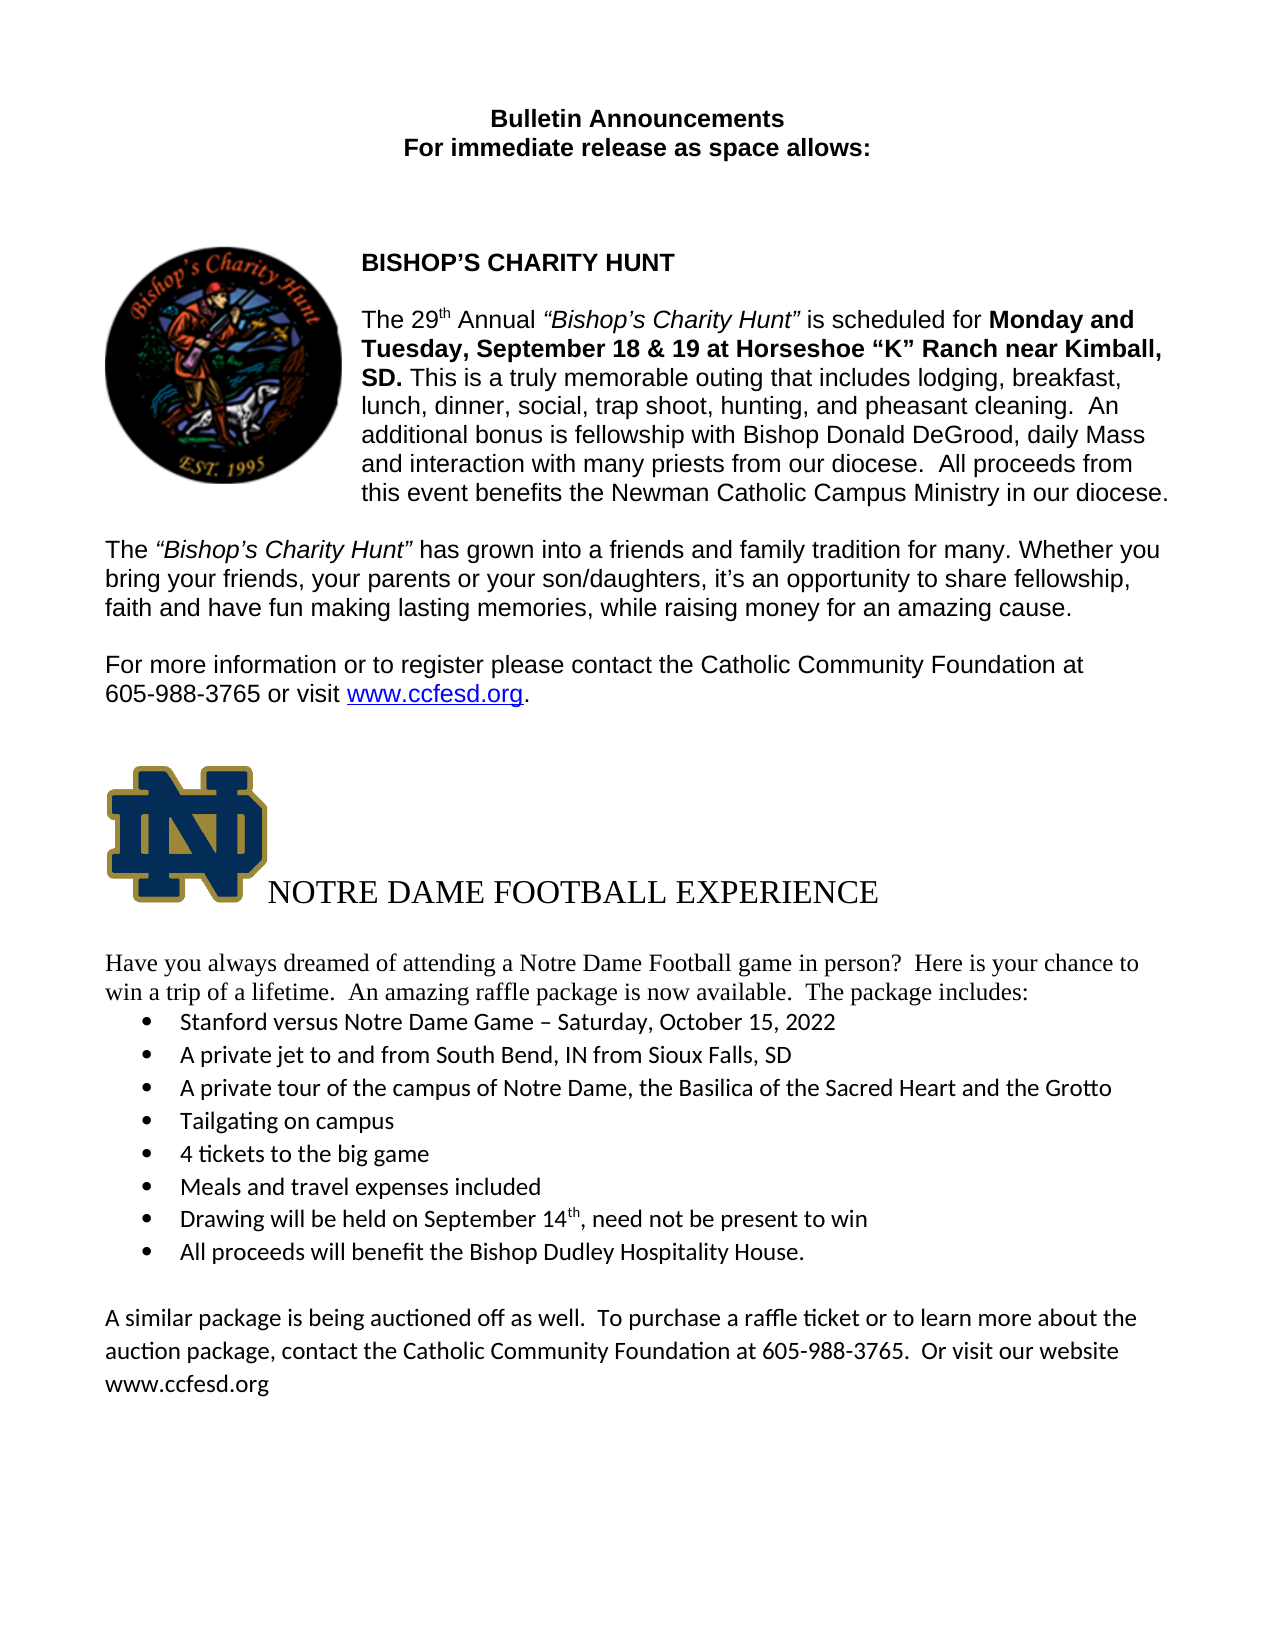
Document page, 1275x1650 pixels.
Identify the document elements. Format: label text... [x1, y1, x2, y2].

text The “Bishop’s Charity Hunt” has grown into a friends and family tradition for many. Whether you bring your friends, your parents or your son/daughters, it’s an opportunity to share fellowship, faith and have fun making lasting memories, while raising money for an amazing cause. [105, 535, 1170, 621]
picture [105, 765, 268, 903]
list Tailgating on campus [142, 1105, 1170, 1135]
text NOTRE DAME FOOTBALL EXPERIENCE [105, 765, 1170, 910]
text 605-988-3765 or visit www.ccfesd.org. [105, 679, 1170, 707]
text For more information or to register please contact the Catholic Community Foundation at [105, 650, 1170, 679]
list A private tour of the campus of Notre Dame, the Basilica of the Sacred Heart and the Grotto [142, 1072, 1170, 1102]
list 4 tickets to the big game [142, 1138, 1170, 1168]
text Bulletin Announcements [105, 104, 1170, 132]
list Stanford versus Notre Dame Game – Saturday, October 15, 2022 [142, 1006, 1170, 1037]
list A similar package is being auctioned off as well. To purchase a raffle ticket or to learn more about the auction package, contact the Catholic Community Foundation at 605-988-3765. Or visit our website www.ccfesd.org [105, 1302, 1170, 1399]
list A private jet to and from South Bend, IN from Sioux Falls, SD [142, 1039, 1170, 1069]
list Meals and travel expenses included [142, 1171, 1170, 1201]
text BISHOP’S CHARITY HUNT [343, 247, 1132, 276]
text For immediate release as space allows: [105, 132, 1170, 161]
list Drawing will be held on September 14th, need not be present to win [142, 1203, 1170, 1234]
text Have you always dreamed of attending a Notre Dame Football game in person? Here is your chance to win a trip of a lifetime. An amazing raffle package is now available. The package includes: [105, 948, 1170, 1006]
text The 29th Annual “Bishop’s Charity Hunt” is scheduled for Monday and Tuesday, September 18 & 19 at Horseshoe “K” Ranch near Kimball, SD. This is a truly memorable outing that includes lodging, breakfast, lunch, dinner, social, trap shoot, hunting, and pheasant cleaning. An additional bonus is fellowship with Bishop Donald DeGrood, daily Mass and interaction with many priests from our diocese. All proceeds from this event benefits the Newman Catholic Campus Ministry in our diocese. [105, 305, 1170, 506]
picture [104, 246, 343, 485]
list All proceeds will benefit the Bishop Dudley Hospitality House. [142, 1236, 1170, 1267]
